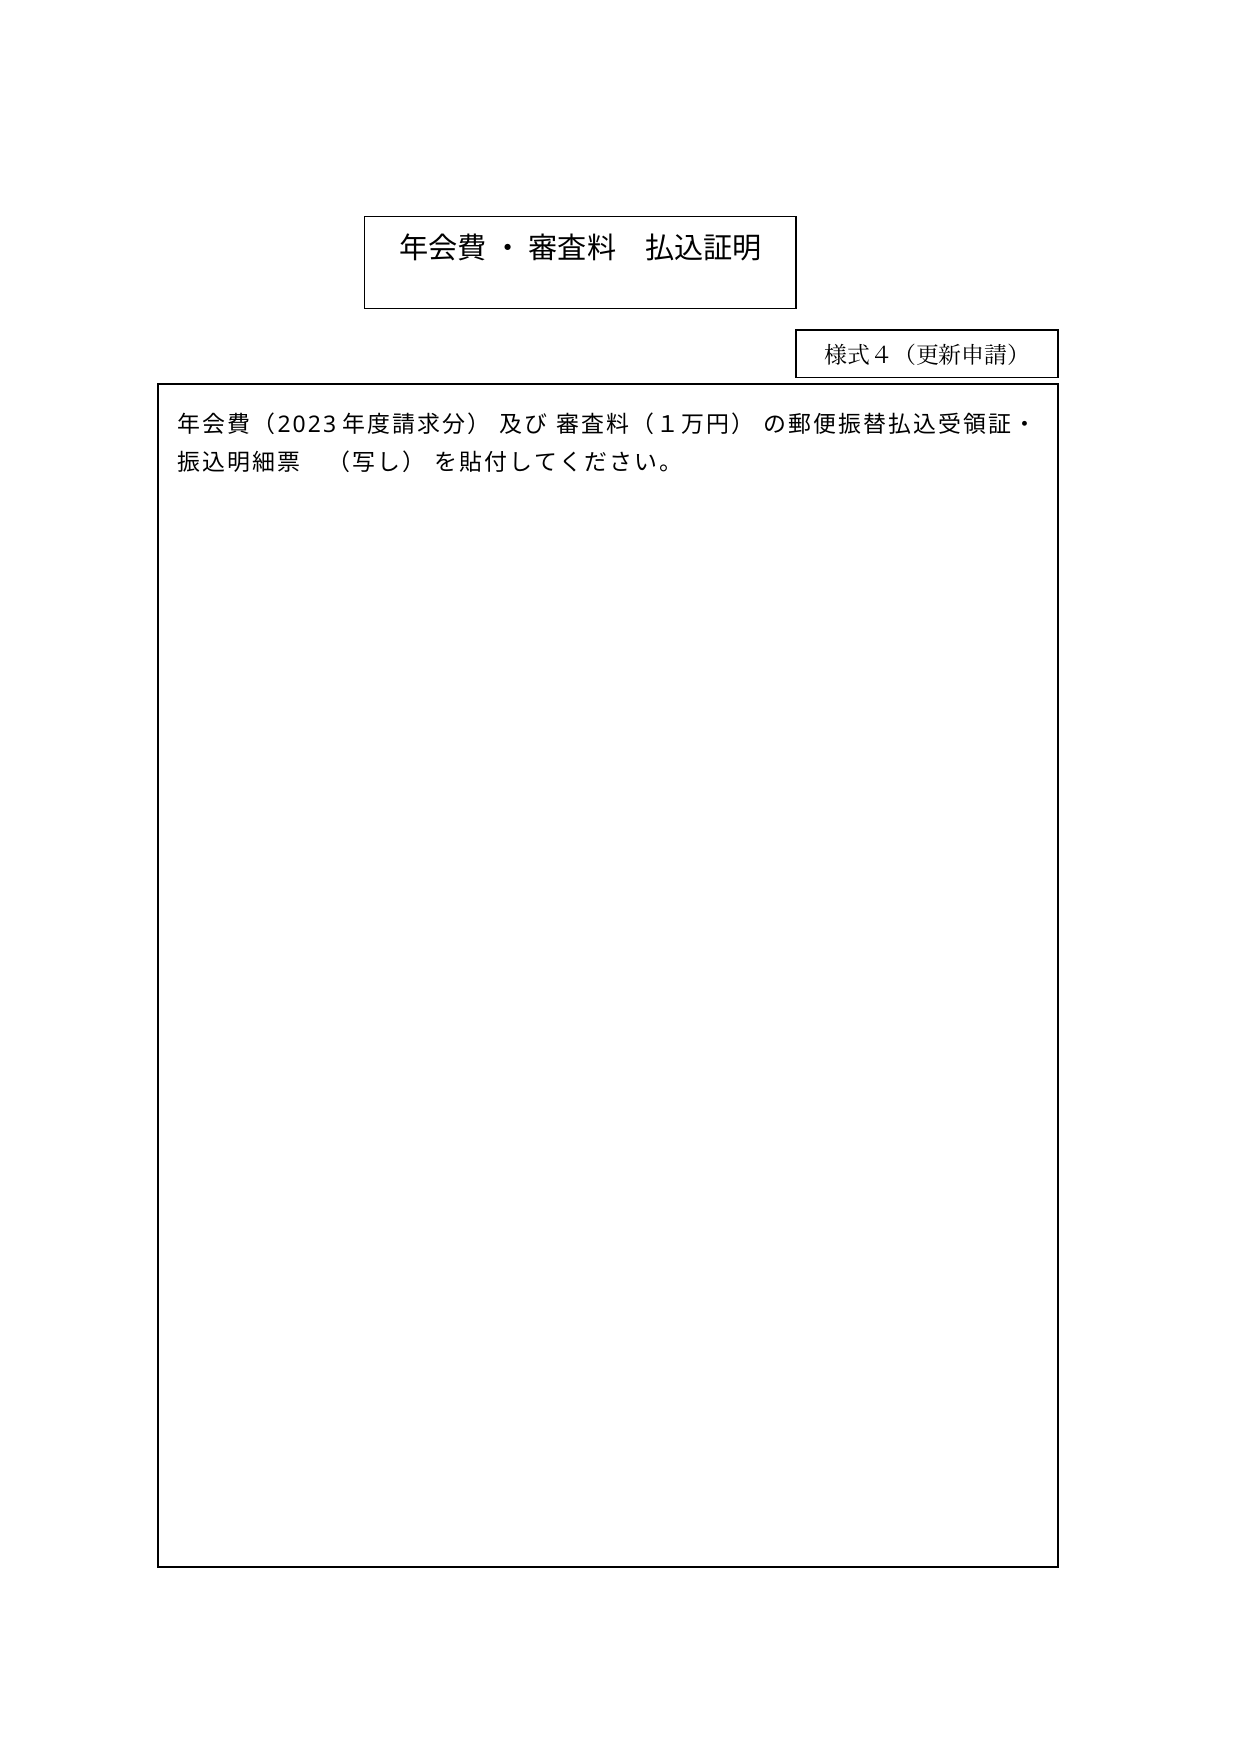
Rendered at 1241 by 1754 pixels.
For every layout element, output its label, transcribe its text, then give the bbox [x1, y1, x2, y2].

text 振込明細票 （写し） を貼付してください。 [177, 442, 1057, 479]
text 年会費（2023年度請求分） 及び 審査料（１万円） の郵便振替払込受領証・ [177, 404, 1057, 442]
